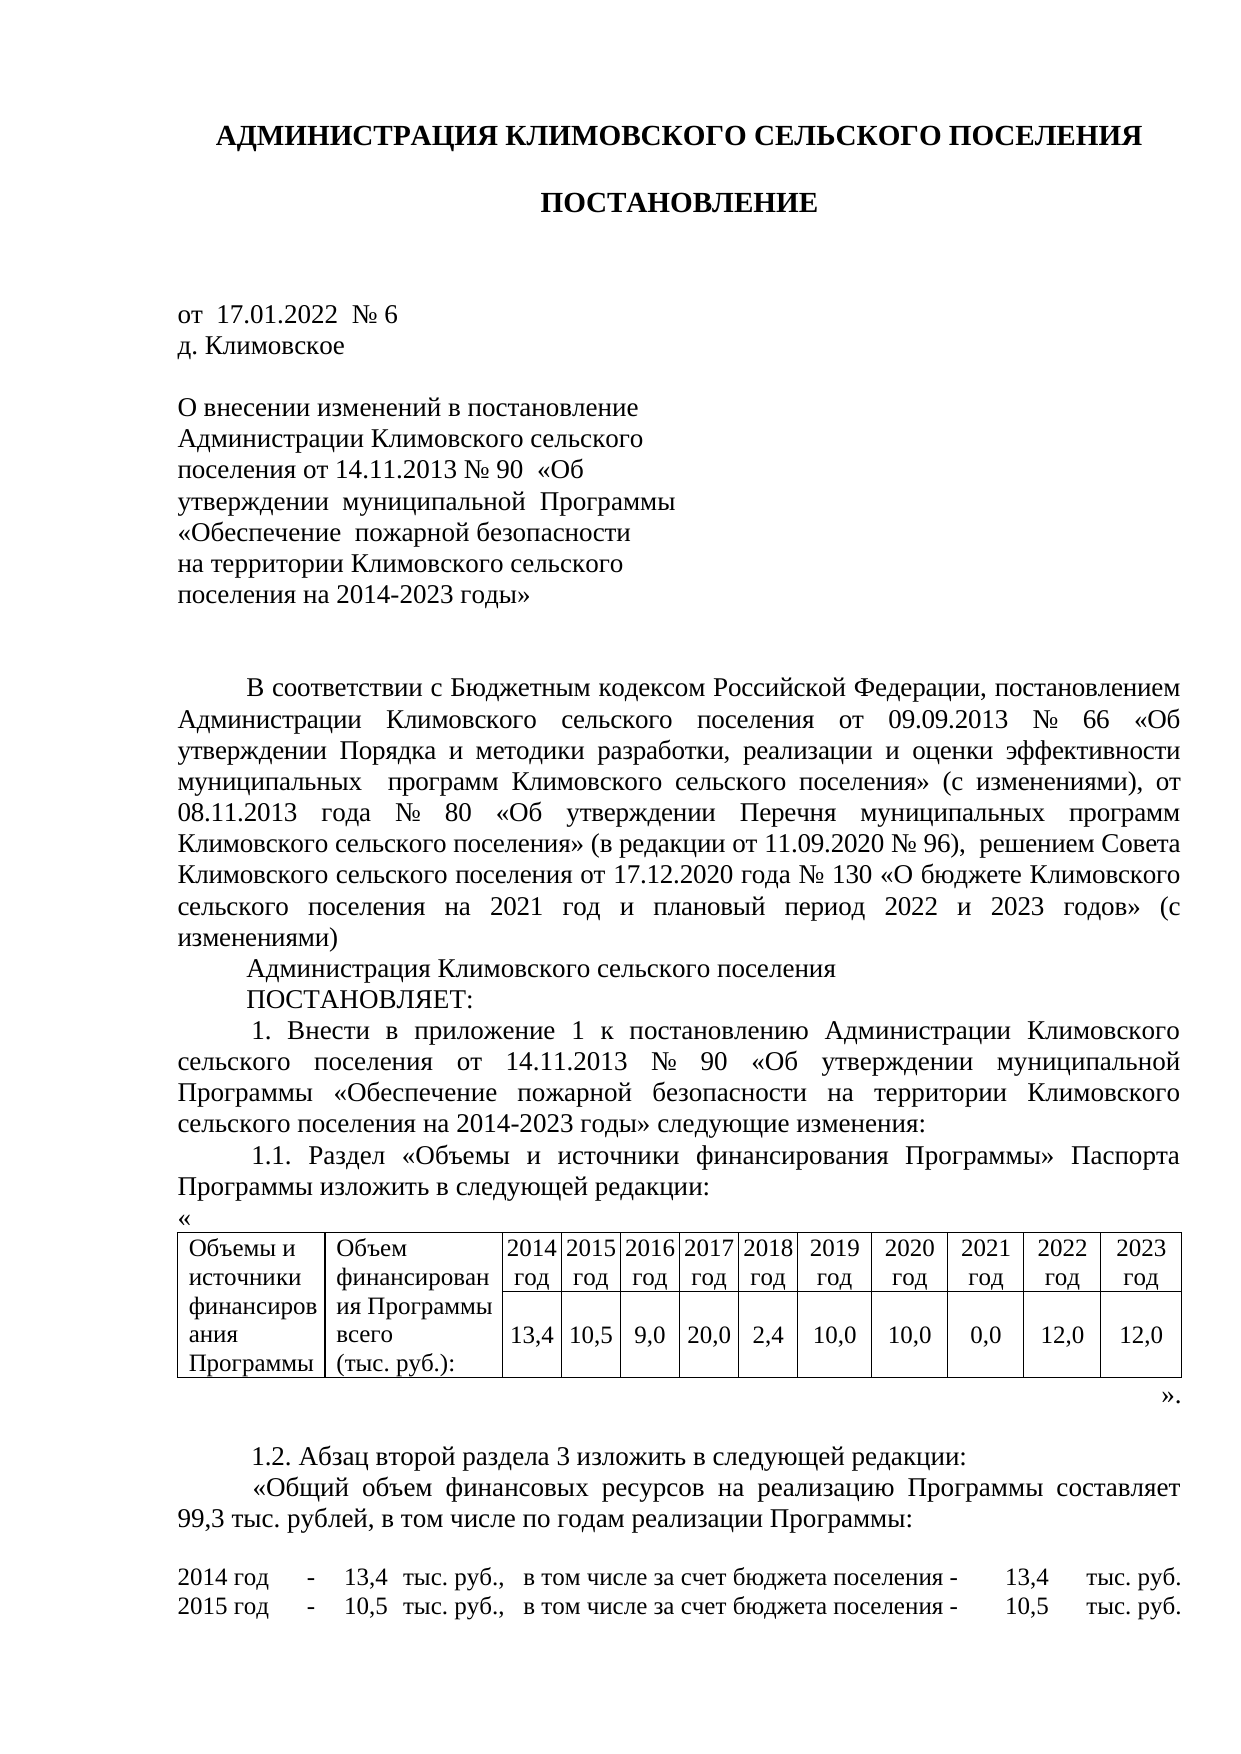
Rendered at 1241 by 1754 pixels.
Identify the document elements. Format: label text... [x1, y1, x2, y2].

table_header 2015 год [562, 1233, 620, 1291]
table_header 2014 год [177, 1563, 295, 1591]
table_cell тыс. руб. [1053, 1591, 1181, 1620]
table_cell 0,0 [948, 1292, 1023, 1377]
text 1.2. Абзац второй раздела 3 изложить в следующей редакции: [177, 1440, 1181, 1471]
table_cell 10,5 [562, 1292, 620, 1377]
table_cell 9,0 [621, 1292, 679, 1377]
table_cell 2,4 [739, 1292, 797, 1377]
table_header 2017 год [680, 1233, 738, 1291]
table_header 2019 год [798, 1233, 871, 1291]
text В соответствии с Бюджетным кодексом Российской Федерации, постановлением Администрации Климовского сельского поселения от 09.09.2013 № 66 «Об утверждении Порядка и методики разработки, реализации и оценки эффективности муниципальных программ Климовского сельского поселения» (с изменениями), от 08.11.2013 года № 80 «Об утверждении Перечня муниципальных программ Климовского сельского поселения» (в редакции от 11.09.2020 № 96), решением Совета Климовского сельского поселения от 17.12.2020 года № 130 «О бюджете Климовского сельского поселения на 2021 год и плановый период 2022 и 2023 годов» (с изменениями) [177, 672, 1181, 952]
table_header Объем финансирования Программы всего (тыс. руб.): [326, 1233, 502, 1377]
text О внесении изменений в постановление [177, 391, 871, 422]
text поселения от 14.11.2013 № 90 «Об [177, 453, 871, 485]
text АДМИНИСТРАЦИЯ КЛИМОВСКОГО СЕЛЬСКОГО ПОСЕЛЕНИЯ [177, 118, 1181, 152]
table_cell 12,0 [1101, 1292, 1181, 1377]
table_cell 10,5 [975, 1591, 1053, 1620]
table_header 2022 год [1024, 1233, 1100, 1291]
text ПОСТАНОВЛЕНИЕ [177, 185, 1181, 219]
text 1. Внести в приложение 1 к постановлению Администрации Климовского сельского поселения от 14.11.2013 № 90 «Об утверждении муниципальной Программы «Обеспечение пожарной безопасности на территории Климовского сельского поселения на 2014-2023 годы» следующие изменения: [177, 1014, 1181, 1139]
table_header тыс. руб., [399, 1563, 517, 1591]
table_header тыс. руб. [1053, 1563, 1181, 1591]
table_header 13,4 [326, 1563, 399, 1591]
text от 17.01.2022 № 6 [177, 298, 1181, 329]
table_cell тыс. руб., [399, 1591, 517, 1620]
table_header 2014 год [503, 1233, 561, 1291]
text поселения на 2014-2023 годы» [177, 578, 871, 609]
table_header в том числе за счет бюджета поселения - [517, 1563, 975, 1591]
table_cell 20,0 [680, 1292, 738, 1377]
table_cell 2015 год [177, 1591, 295, 1620]
table_header 2023 год [1101, 1233, 1181, 1291]
table_header 2020 год [872, 1233, 947, 1291]
text 1.1. Раздел «Объемы и источники финансирования Программы» Паспорта Программы изложить в следующей редакции: [177, 1139, 1181, 1201]
table_header 2018 год [739, 1233, 797, 1291]
table_cell - [295, 1591, 326, 1620]
table_cell 13,4 [503, 1292, 561, 1377]
text утверждении муниципальной Программы [177, 485, 871, 516]
table_cell 10,5 [326, 1591, 399, 1620]
table_cell 10,0 [798, 1292, 871, 1377]
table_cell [517, 1591, 975, 1620]
text д. Климовское [177, 329, 1181, 360]
table_header 2021 год [948, 1233, 1023, 1291]
table_cell 12,0 [1024, 1292, 1100, 1377]
text ПОСТАНОВЛЯЕТ: [177, 983, 1181, 1014]
text «Общий объем финансовых ресурсов на реализацию Программы составляет 99,3 тыс. рублей, в том числе по годам реализации Программы: [177, 1471, 1181, 1534]
table_header - [295, 1563, 326, 1591]
text « [177, 1201, 1181, 1232]
table_cell 10,0 [872, 1292, 947, 1377]
text Администрация Климовского сельского поселения [177, 952, 1181, 983]
text «Обеспечение пожарной безопасности [177, 516, 871, 547]
text на территории Климовского сельского [177, 547, 871, 578]
table_header 2016 год [621, 1233, 679, 1291]
text Администрации Климовского сельского [177, 422, 871, 453]
table_header 13,4 [975, 1563, 1053, 1591]
text ». [177, 1378, 1181, 1409]
table_header Объемы и источники финансирования Программы [178, 1233, 324, 1377]
